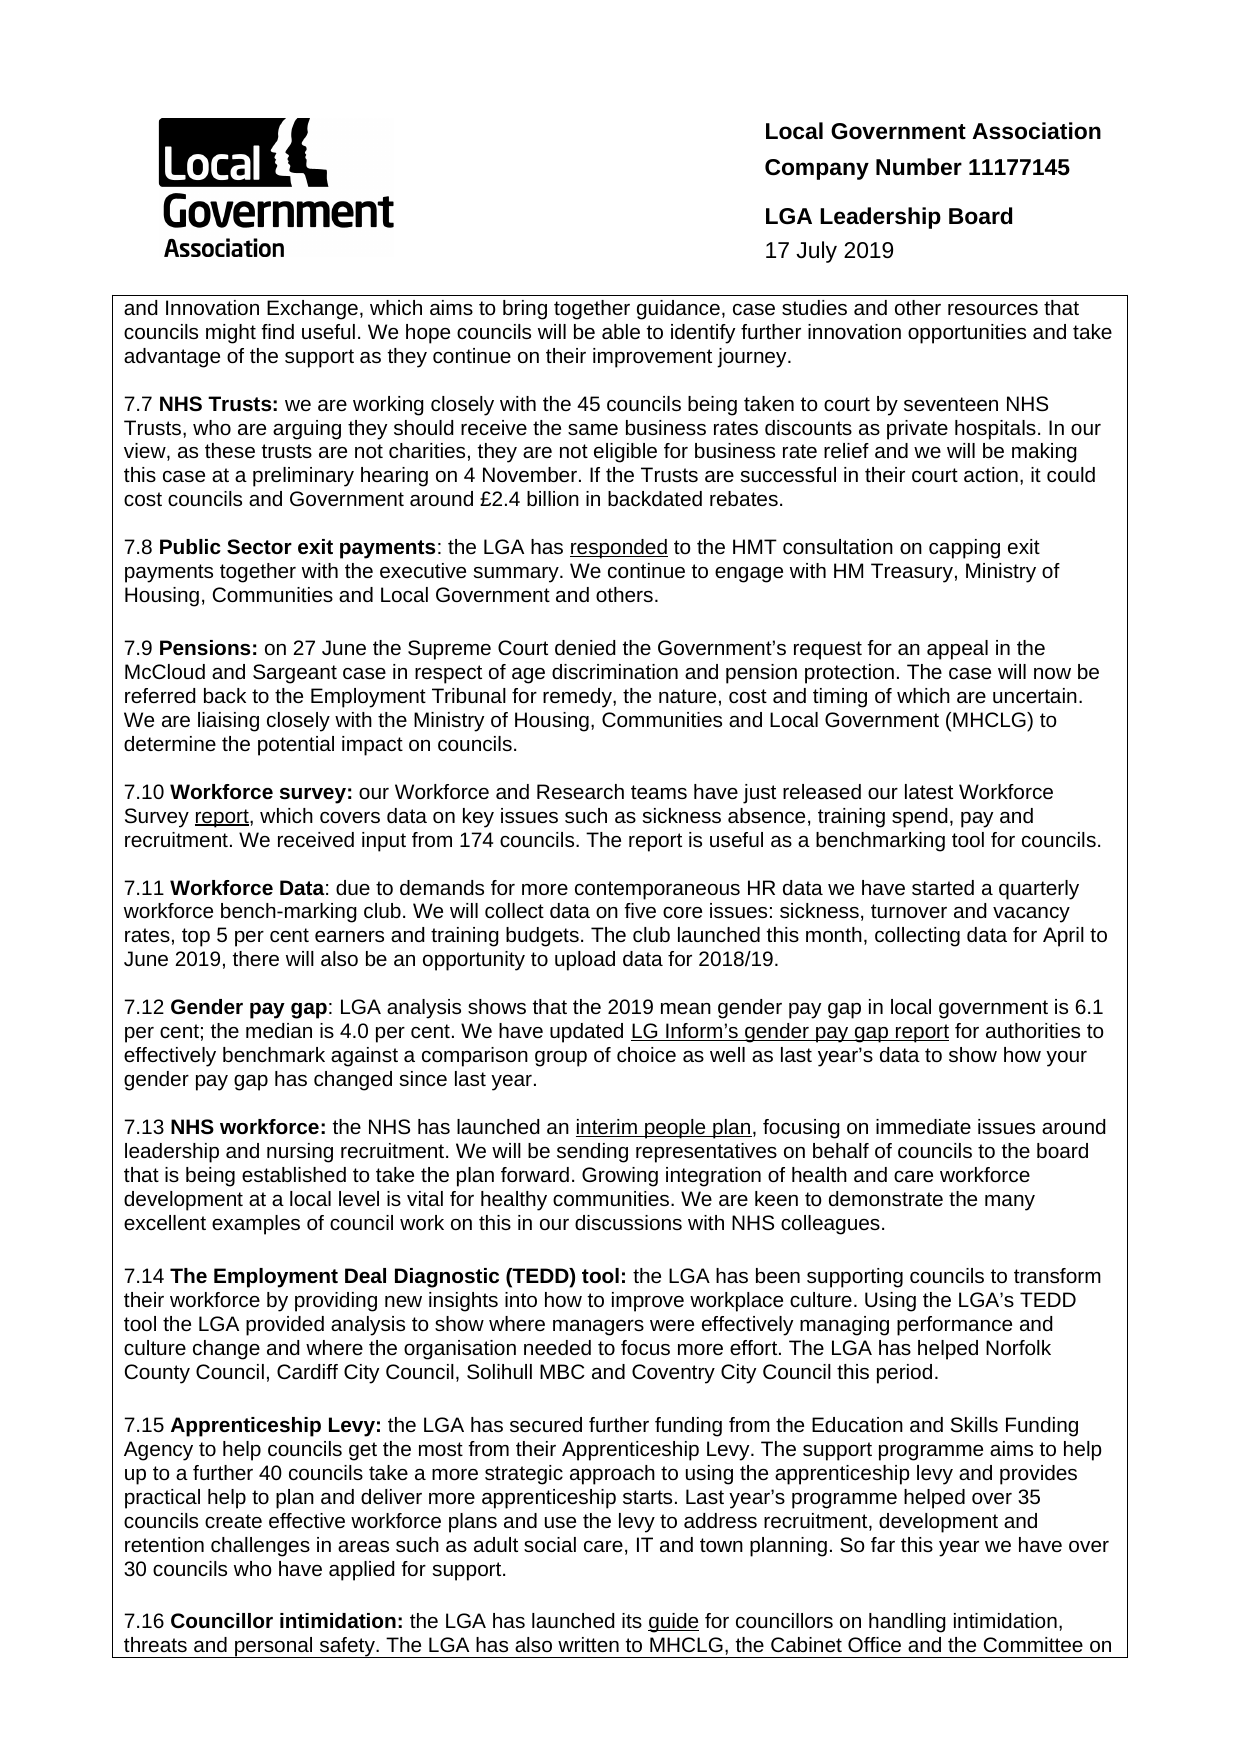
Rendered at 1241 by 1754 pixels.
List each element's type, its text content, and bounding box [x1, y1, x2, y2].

picture [158, 118, 394, 257]
